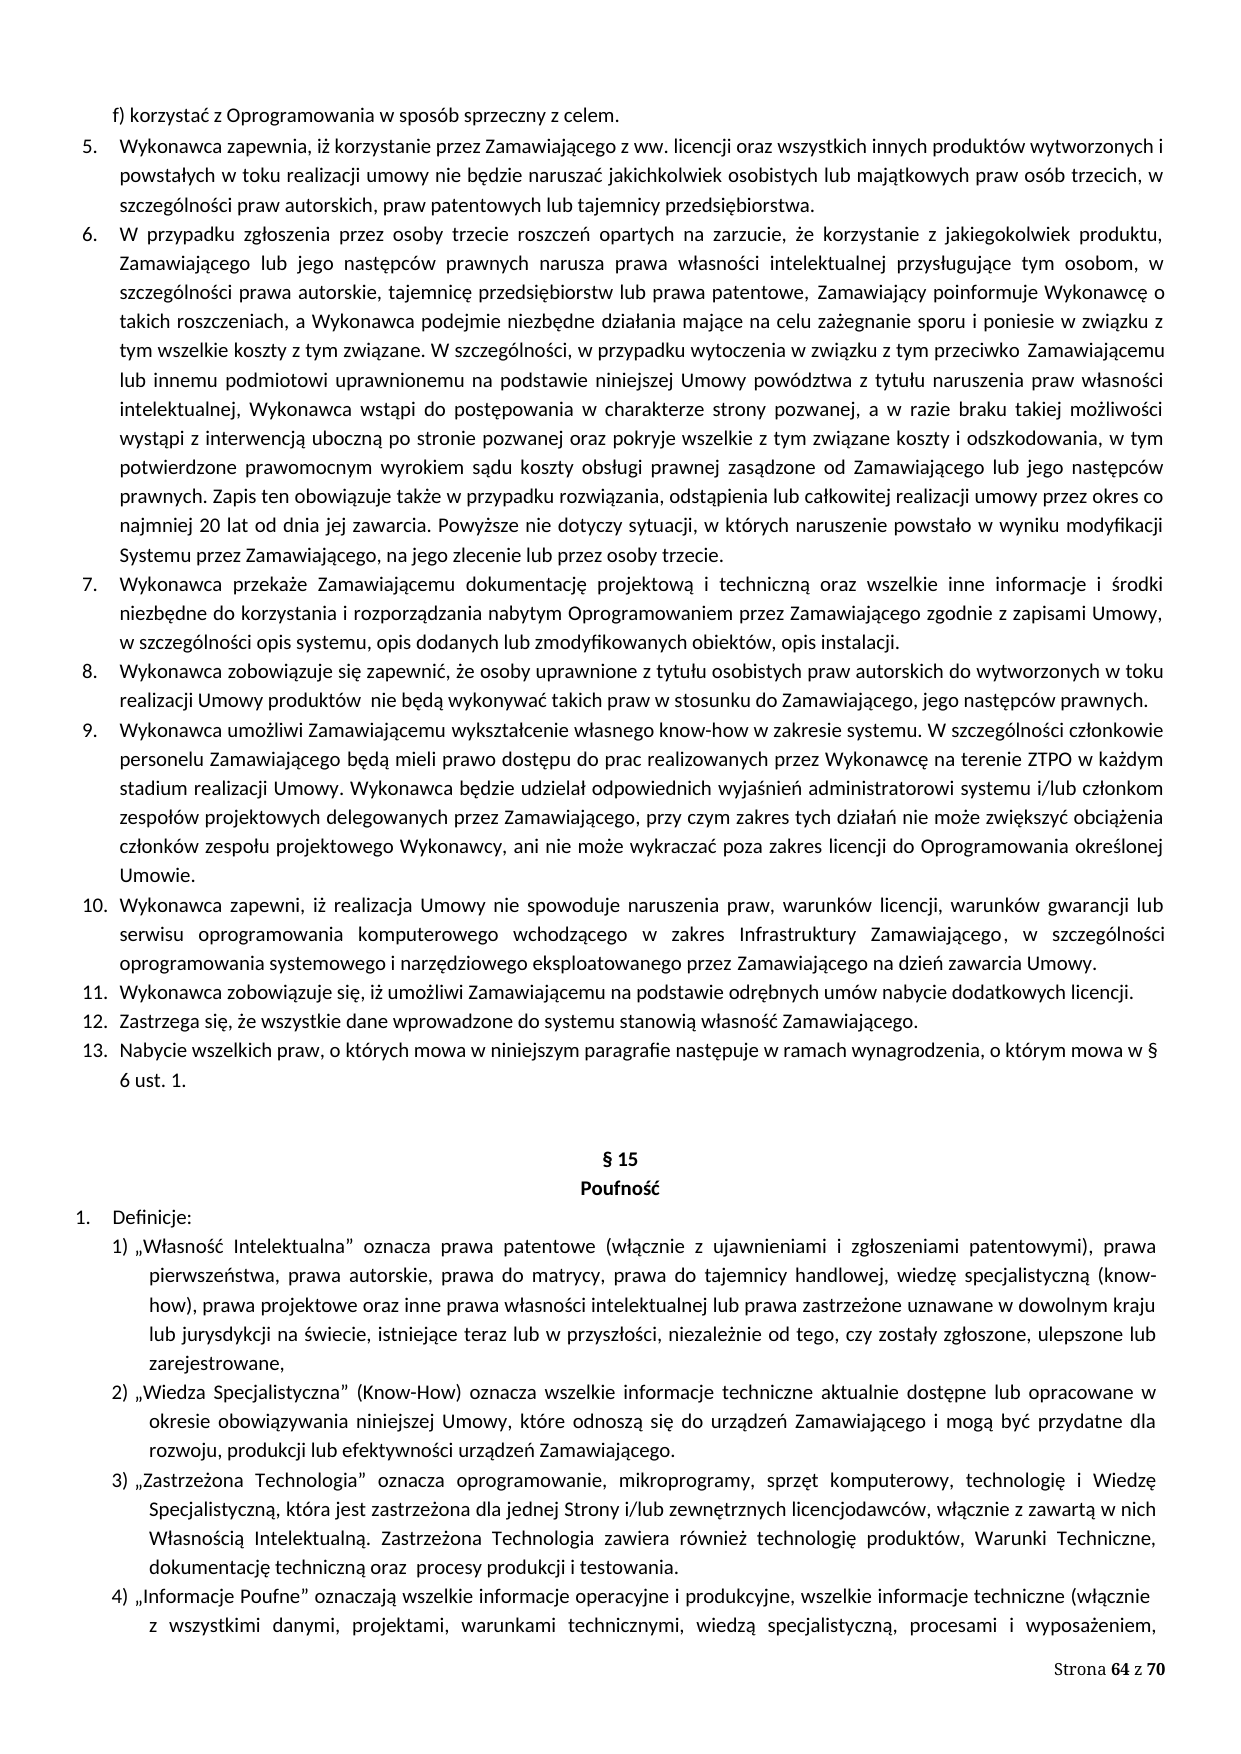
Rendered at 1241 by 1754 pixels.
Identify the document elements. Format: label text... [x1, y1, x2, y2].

list Wykonawca zobowiązuje się zapewnić, że osoby uprawnione z tytułu osobistych praw autorskich do wytworzonych w toku realizacji Umowy produktów nie będą wykonywać takich praw w stosunku do Zamawiającego, jego następców prawnych. [82, 658, 1165, 713]
text § 15 [75, 1146, 1165, 1171]
list Wykonawca zapewnia, iż korzystanie przez Zamawiającego z ww. licencji oraz wszystkich innych produktów wytworzonych i powstałych w toku realizacji umowy nie będzie naruszać jakichkolwiek osobistych lub majątkowych praw osób trzecich, w szczególności praw autorskich, praw patentowych lub tajemnicy przedsiębiorstwa. [82, 133, 1165, 217]
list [111, 1583, 1158, 1638]
list Zastrzega się, że wszystkie dane wprowadzone do systemu stanowią własność Zamawiającego. [82, 1008, 1165, 1034]
list Wykonawca przekaże Zamawiającemu dokumentację projektową i techniczną oraz wszelkie inne informacje i środki niezbędne do korzystania i rozporządzania nabytym Oprogramowaniem przez Zamawiającego zgodnie z zapisami Umowy, w szczególności opis systemu, opis dodanych lub zmodyfikowanych obiektów, opis instalacji. [82, 571, 1165, 655]
list Wykonawca umożliwi Zamawiającemu wykształcenie własnego know-how w zakresie systemu. W szczególności członkowie personelu Zamawiającego będą mieli prawo dostępu do prac realizowanych przez Wykonawcę na terenie ZTPO w każdym stadium realizacji Umowy. Wykonawca będzie udzielał odpowiednich wyjaśnień administratorowi systemu i/lub członkom zespołów projektowych delegowanych przez Zamawiającego, przy czym zakres tych działań nie może zwiększyć obciążenia członków zespołu projektowego Wykonawcy, ani nie może wykraczać poza zakres licencji do Oprogramowania określonej Umowie. [82, 717, 1165, 888]
text Poufność [75, 1175, 1165, 1201]
list Nabycie wszelkich praw, o których mowa w niniejszym paragrafie następuje w ramach wynagrodzenia, o którym mowa w § 6 ust. 1. [82, 1038, 1165, 1092]
list Wykonawca zobowiązuje się, iż umożliwi Zamawiającemu na podstawie odrębnych umów nabycie dodatkowych licencji. [82, 979, 1165, 1005]
list „Własność Intelektualna” oznacza prawa patentowe (włącznie z ujawnieniami i zgłoszeniami patentowymi), prawa pierwszeństwa, prawa autorskie, prawa do matrycy, prawa do tajemnicy handlowej, wiedzę specjalistyczną (know-how), prawa projektowe oraz inne prawa własności intelektualnej lub prawa zastrzeżone uznawane w dowolnym kraju lub jurysdykcji na świecie, istniejące teraz lub w przyszłości, niezależnie od tego, czy zostały zgłoszone, ulepszone lub zarejestrowane, [111, 1233, 1158, 1376]
list „Wiedza Specjalistyczna” (Know-How) oznacza wszelkie informacje techniczne aktualnie dostępne lub opracowane w okresie obowiązywania niniejszej Umowy, które odnoszą się do urządzeń Zamawiającego i mogą być przydatne dla rozwoju, produkcji lub efektywności urządzeń Zamawiającego. [111, 1379, 1158, 1463]
list Definicje: [75, 1204, 1158, 1230]
list W przypadku zgłoszenia przez osoby trzecie roszczeń opartych na zarzucie, że korzystanie z jakiegokolwiek produktu, Zamawiającego lub jego następców prawnych narusza prawa własności intelektualnej przysługujące tym osobom, w szczególności prawa autorskie, tajemnicę przedsiębiorstw lub prawa patentowe, Zamawiający poinformuje Wykonawcę o takich roszczeniach, a Wykonawca podejmie niezbędne działania mające na celu zażegnanie sporu i poniesie w związku z tym wszelkie koszty z tym związane. W szczególności, w przypadku wytoczenia w związku z tym przeciwko Zamawiającemu lub innemu podmiotowi uprawnionemu na podstawie niniejszej Umowy powództwa z tytułu naruszenia praw własności intelektualnej, Wykonawca wstąpi do postępowania w charakterze strony pozwanej, a w razie braku takiej możliwości wystąpi z interwencją uboczną po stronie pozwanej oraz pokryje wszelkie z tym związane koszty i odszkodowania, w tym potwierdzone prawomocnym wyrokiem sądu koszty obsługi prawnej zasądzone od Zamawiającego lub jego następców prawnych. Zapis ten obowiązuje także w przypadku rozwiązania, odstąpienia lub całkowitej realizacji umowy przez okres co najmniej 20 lat od dnia jej zawarcia. Powyższe nie dotyczy sytuacji, w których naruszenie powstało w wyniku modyfikacji Systemu przez Zamawiającego, na jego zlecenie lub przez osoby trzecie. [82, 221, 1165, 567]
list „Zastrzeżona Technologia” oznacza oprogramowanie, mikroprogramy, sprzęt komputerowy, technologię i Wiedzę Specjalistyczną, która jest zastrzeżona dla jednej Strony i/lub zewnętrznych licencjodawców, włącznie z zawartą w nich Własnością Intelektualną. Zastrzeżona Technologia zawiera również technologię produktów, Warunki Techniczne, dokumentację techniczną oraz procesy produkcji i testowania. [111, 1467, 1158, 1580]
text f) korzystać z Oprogramowania w sposób sprzeczny z celem. [112, 102, 1165, 127]
list Wykonawca zapewni, iż realizacja Umowy nie spowoduje naruszenia praw, warunków licencji, warunków gwarancji lub serwisu oprogramowania komputerowego wchodzącego w zakres Infrastruktury Zamawiającego, w szczególności oprogramowania systemowego i narzędziowego eksploatowanego przez Zamawiającego na dzień zawarcia Umowy. [82, 892, 1165, 976]
